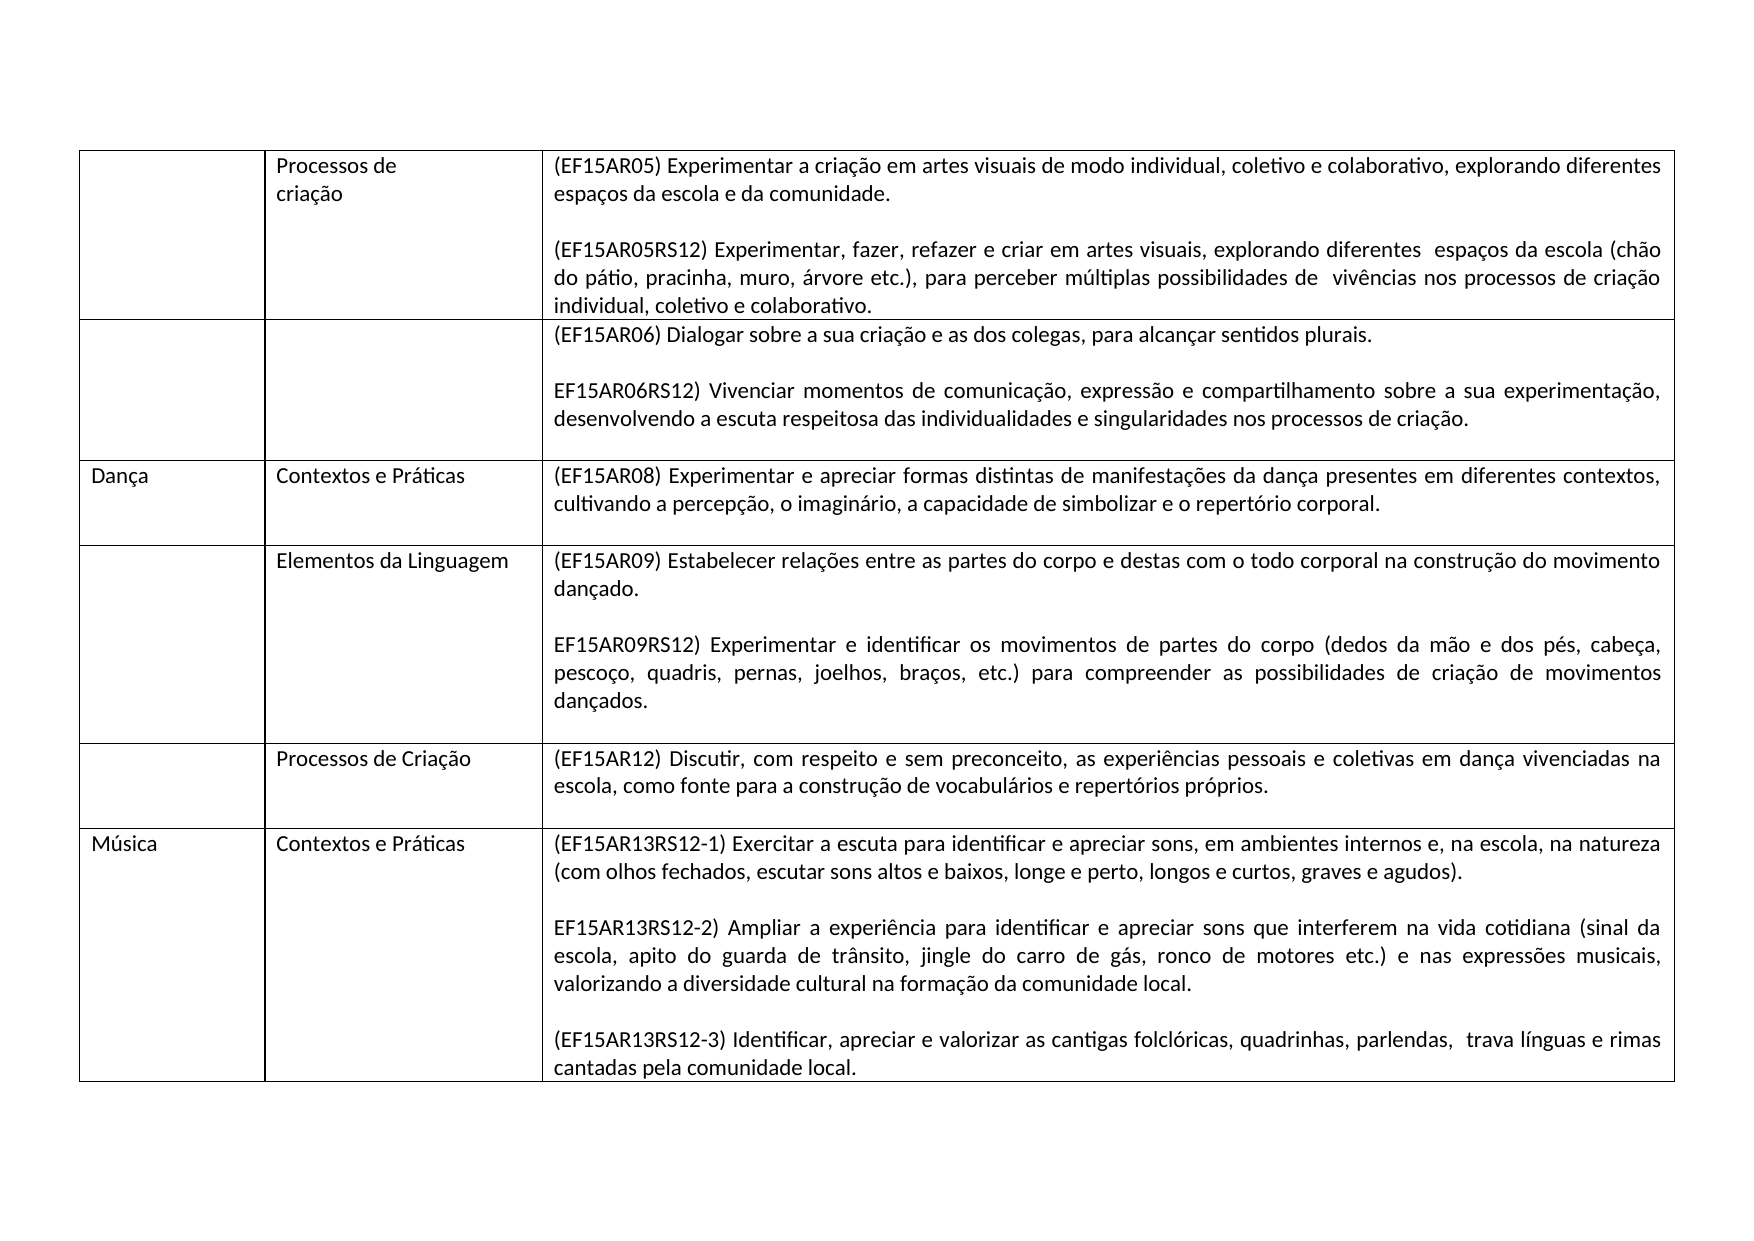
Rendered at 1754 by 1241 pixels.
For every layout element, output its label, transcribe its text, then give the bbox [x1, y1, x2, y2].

table_cell (EF15AR08) Experimentar e apreciar formas distintas de manifestações da dança presentes em diferentes contextos, cultivando a percepção, o imaginário, a capacidade de simbolizar e o repertório corporal. [543, 461, 1674, 545]
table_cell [543, 829, 1674, 1081]
table_cell [80, 546, 264, 743]
table_cell (EF15AR12) Discutir, com respeito e sem preconceito, as experiências pessoais e coletivas em dança vivenciadas na escola, como fonte para a construção de vocabulários e repertórios próprios. [543, 744, 1674, 828]
table_cell [80, 744, 264, 828]
table_cell [80, 320, 264, 460]
table_cell (EF15AR06) Dialogar sobre a sua criação e as dos colegas, para alcançar sentidos plurais. EF15AR06RS12) Vivenciar momentos de comunicação, expressão e compartilhamento sobre a sua experimentação, desenvolvendo a escuta respeitosa das individualidades e singularidades nos processos de criação. [543, 320, 1674, 460]
table_cell Dança [80, 461, 264, 545]
table_cell Elementos da Linguagem [266, 546, 542, 743]
table_cell (EF15AR09) Estabelecer relações entre as partes do corpo e destas com o todo corporal na construção do movimento dançado. EF15AR09RS12) Experimentar e identificar os movimentos de partes do corpo (dedos da mão e dos pés, cabeça, pescoço, quadris, pernas, joelhos, braços, etc.) para compreender as possibilidades de criação de movimentos dançados. [543, 546, 1674, 743]
table_cell Música [80, 829, 264, 1081]
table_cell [266, 829, 542, 1081]
table_cell Processos de criação [266, 151, 542, 319]
table_cell [80, 151, 264, 319]
table_cell [266, 320, 542, 460]
table_cell (EF15AR05) Experimentar a criação em artes visuais de modo individual, coletivo e colaborativo, explorando diferentes espaços da escola e da comunidade. (EF15AR05RS12) Experimentar, fazer, refazer e criar em artes visuais, explorando diferentes espaços da escola (chão do pátio, pracinha, muro, árvore etc.), para perceber múltiplas possibilidades de vivências nos processos de criação individual, coletivo e colaborativo. [543, 151, 1674, 319]
table_cell Contextos e Práticas [266, 461, 542, 545]
table_cell Processos de Criação [266, 744, 542, 828]
